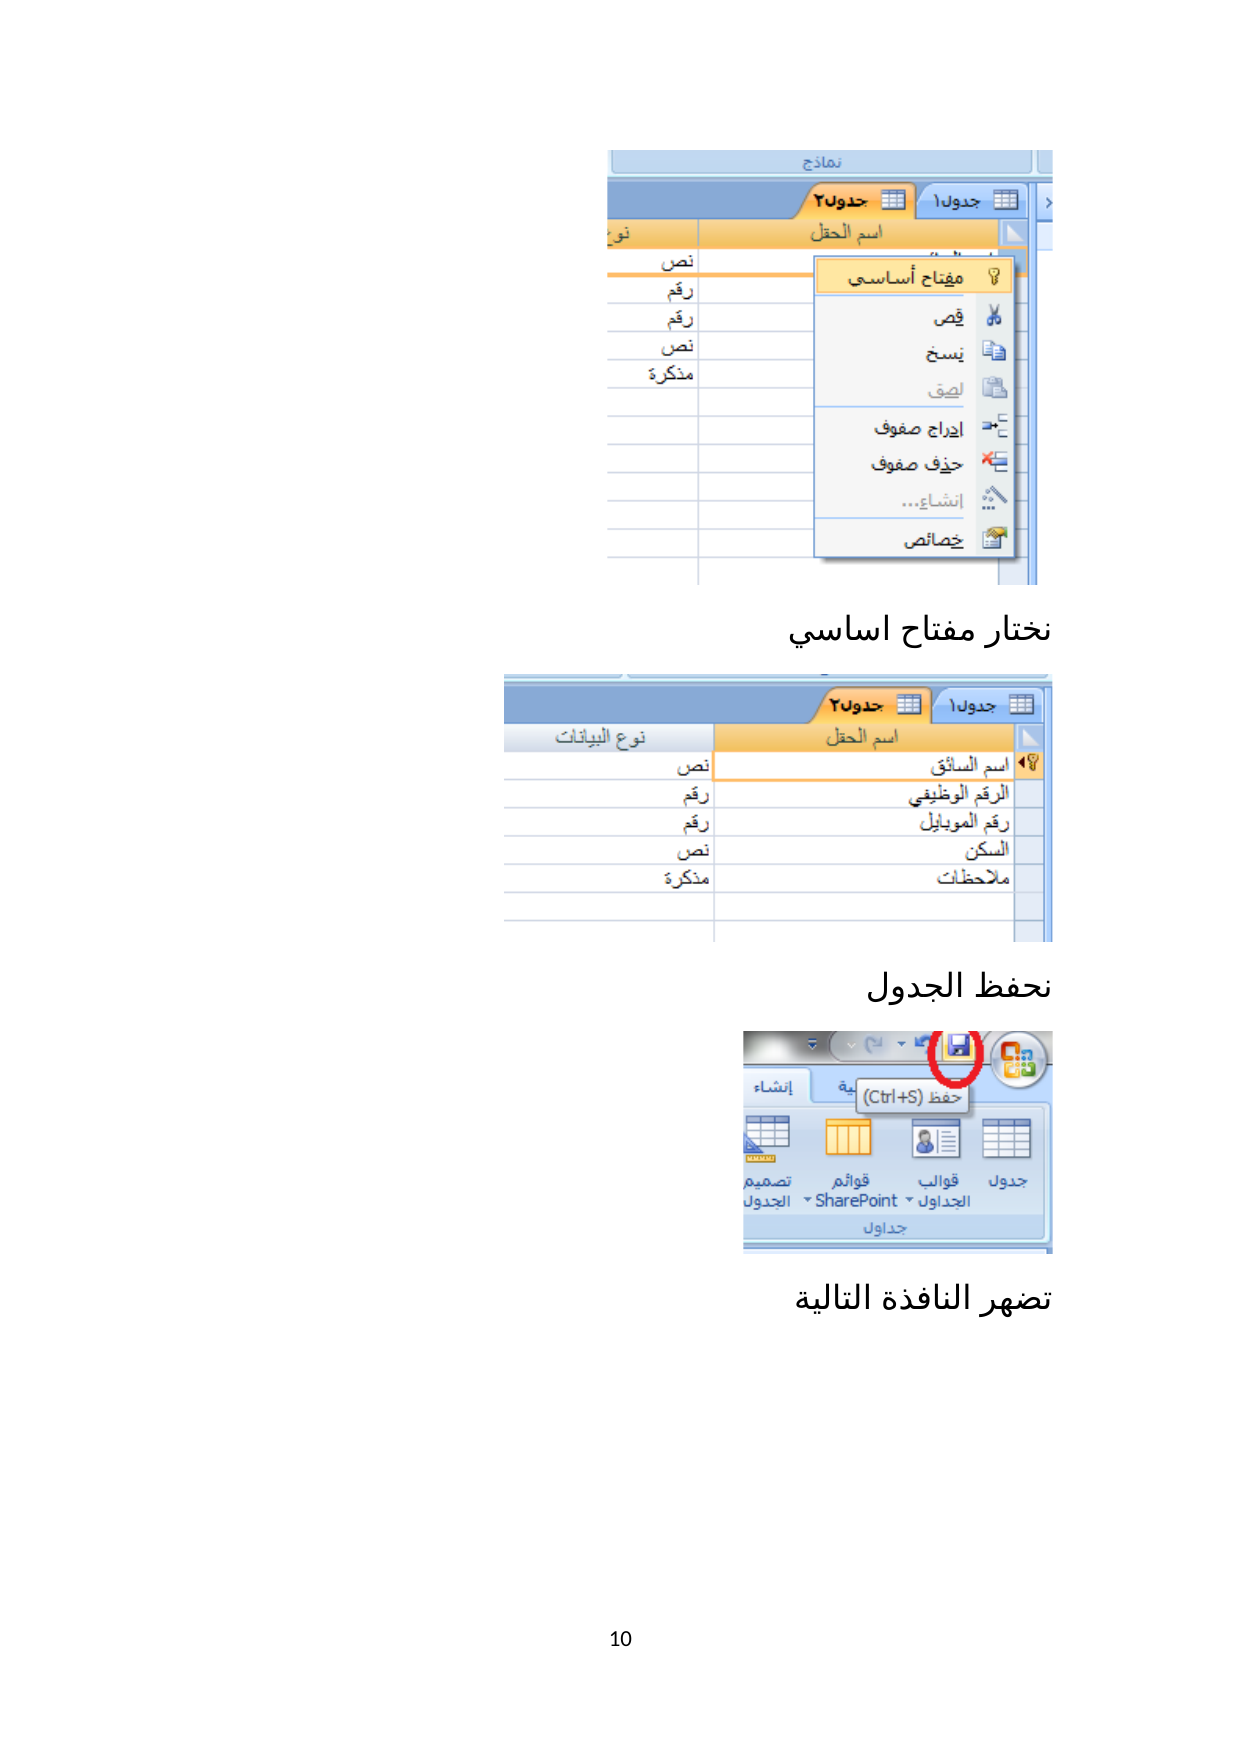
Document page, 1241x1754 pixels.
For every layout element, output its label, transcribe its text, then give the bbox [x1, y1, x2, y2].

picture [743, 1031, 1053, 1254]
picture [607, 150, 1053, 585]
picture [504, 674, 1053, 942]
text نحفظ الجدول [187, 967, 1053, 1005]
text تضهر النافذة التالية [187, 1278, 1053, 1317]
text نختار مفتاح اساسي [187, 609, 1053, 648]
